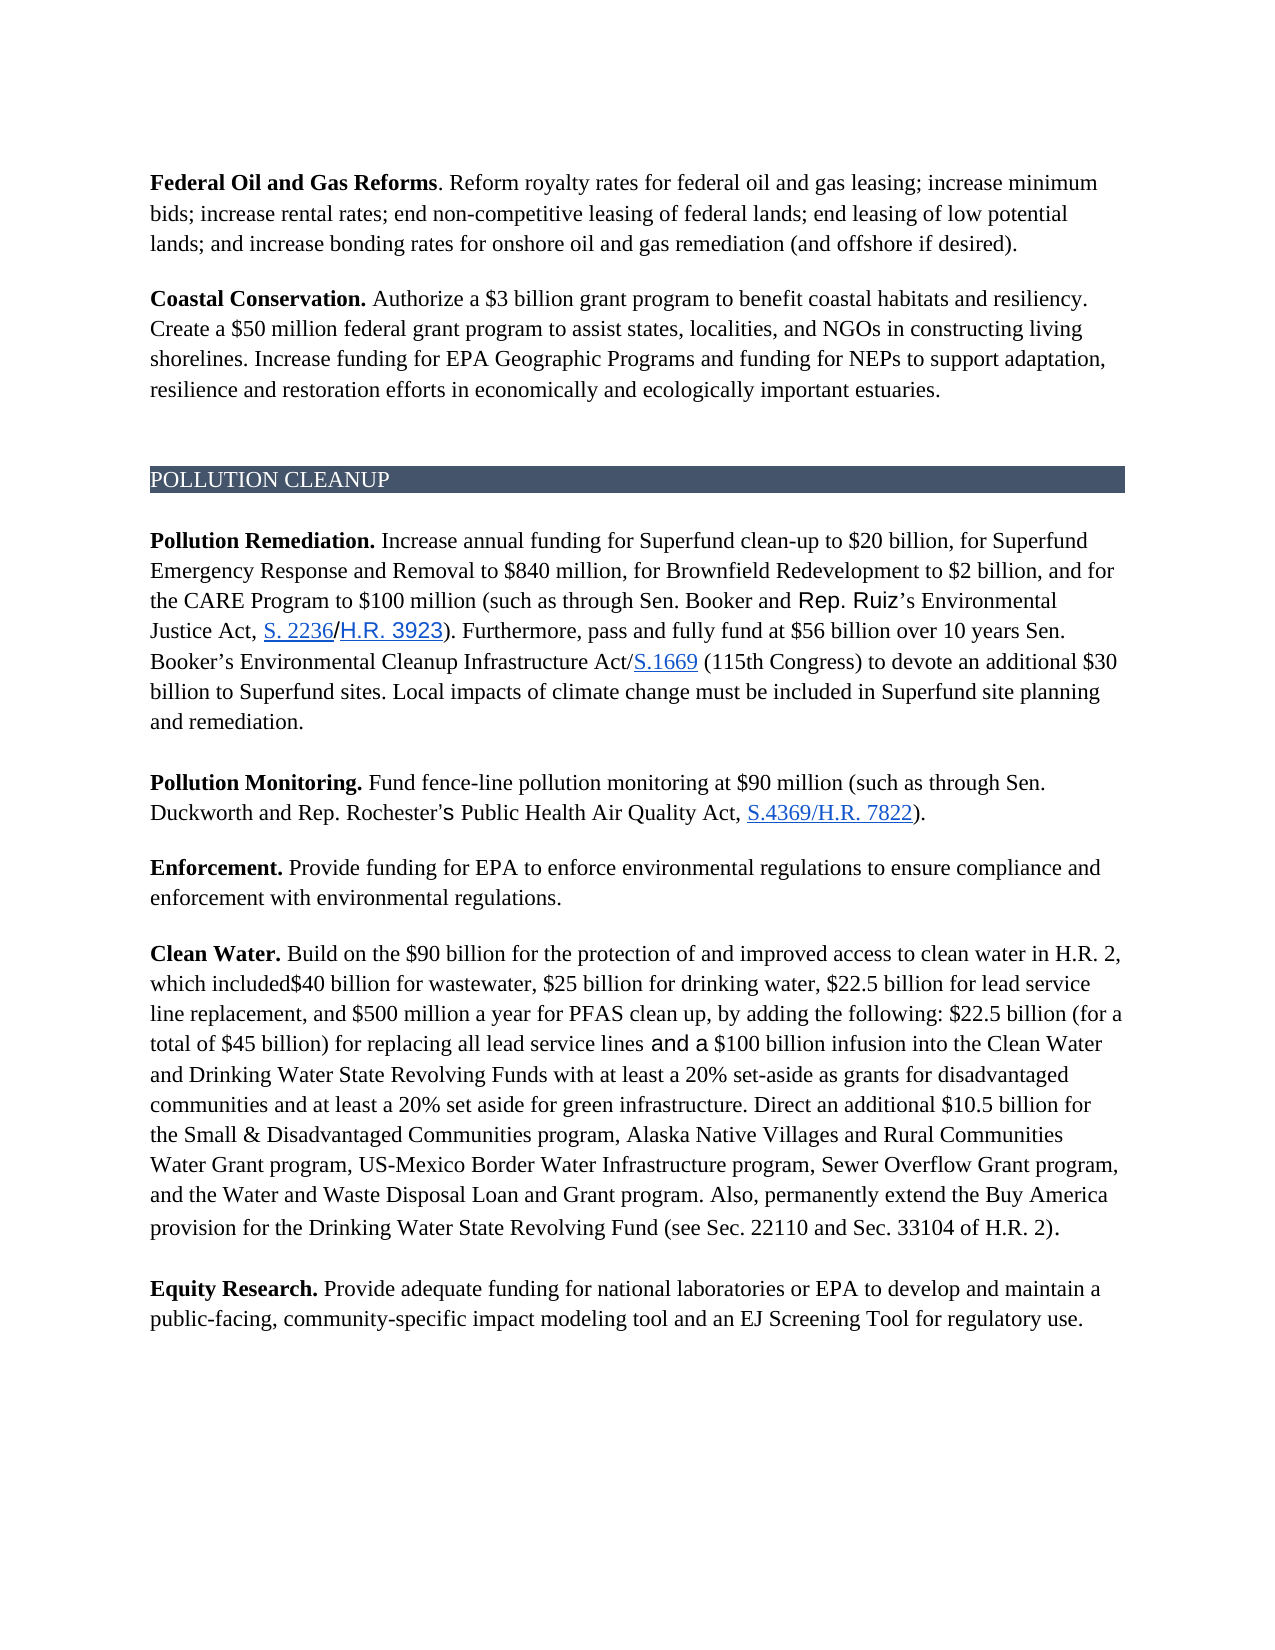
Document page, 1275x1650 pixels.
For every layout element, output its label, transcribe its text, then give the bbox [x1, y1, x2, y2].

text Pollution Remediation. Increase annual funding for Superfund clean-up to $20 billion, for Superfund Emergency Response and Removal to $840 million, for Brownfield Redevelopment to $2 billion, and for the CARE Program to $100 million (such as through Sen. Booker and Rep. Ruiz’s Environmental Justice Act, S. 2236/H.R. 3923). Furthermore, pass and fully fund at $56 billion over 10 years Sen. Booker’s Environmental Cleanup Infrastructure Act/S.1669 (115th Congress) to devote an additional $30 billion to Superfund sites. Local impacts of climate change must be included in Superfund site planning and remediation. [150, 527, 1125, 734]
text Pollution Monitoring. Fund fence-line pollution monitoring at $90 million (such as through Sen. Duckworth and Rep. Rochester’s Public Health Air Quality Act, S.4369/H.R. 7822). [150, 769, 1125, 825]
text Equity Research. Provide adequate funding for national laboratories or EPA to develop and maintain a public-facing, community-specific impact modeling tool and an EJ Screening Tool for regulatory use. [150, 1275, 1125, 1332]
text Clean Water. Build on the $90 billion for the protection of and improved access to clean water in H.R. 2, which included$40 billion for wastewater, $25 billion for drinking water, $22.5 billion for lead service line replacement, and $500 million a year for PFAS clean up, by adding the following: $22.5 billion (for a total of $45 billion) for replacing all lead service lines and a $100 billion infusion into the Clean Water and Drinking Water State Revolving Funds with at least a 20% set-aside as grants for disadvantaged communities and at least a 20% set aside for green infrastructure. Direct an additional $10.5 billion for the Small & Disadvantaged Communities program, Alaska Native Villages and Rural Communities Water Grant program, US-Mexico Border Water Infrastructure program, Sewer Overflow Grant program, and the Water and Waste Disposal Loan and Grant program. Also, permanently extend the Buy America provision for the Drinking Water State Revolving Fund (see Sec. 22110 and Sec. 33104 of H.R. 2). [150, 940, 1125, 1241]
text Federal Oil and Gas Reforms. Reform royalty rates for federal oil and gas leasing; increase minimum bids; increase rental rates; end non-competitive leasing of federal lands; end leasing of low potential lands; and increase bonding rates for onshore oil and gas remediation (and offshore if desired). [150, 169, 1125, 256]
text Coastal Conservation. Authorize a $3 billion grant program to benefit coastal habitats and resiliency. Create a $50 million federal grant program to assist states, localities, and NGOs in constructing living shorelines. Increase funding for EPA Geographic Programs and funding for NEPs to support adaptation, resilience and restoration efforts in economically and ecologically important estuaries. [150, 285, 1125, 402]
text Enforcement. Provide funding for EPA to enforce environmental regulations to ensure compliance and enforcement with environmental regulations. [150, 854, 1125, 911]
text POLLUTION CLEANUP [150, 466, 1125, 493]
